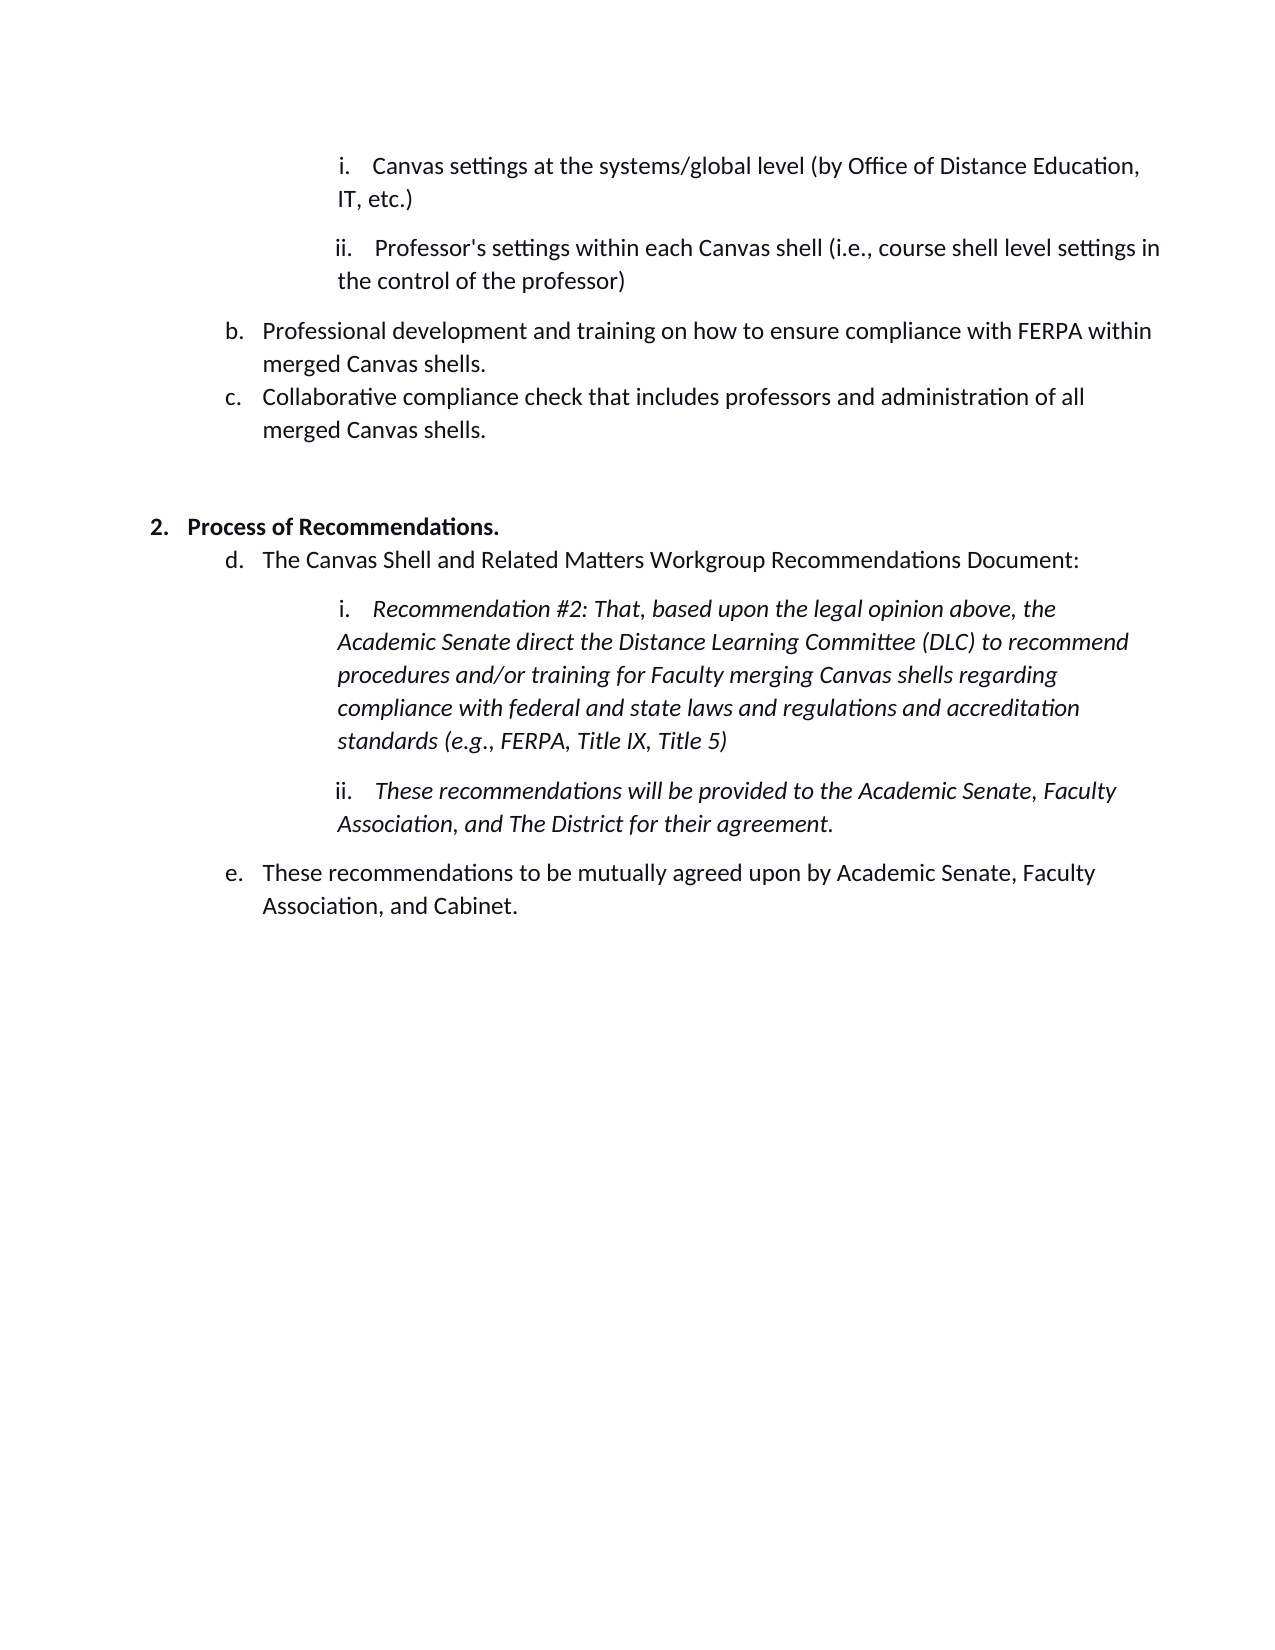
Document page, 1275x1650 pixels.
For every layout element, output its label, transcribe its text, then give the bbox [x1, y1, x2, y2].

text ii. Professor's settings within each Canvas shell (i.e., course shell level settings in the control of the professor) [112, 232, 1162, 296]
list Collaborative compliance check that includes professors and administration of all merged Canvas shells. [225, 381, 1162, 444]
list Process of Recommendations. [150, 511, 1162, 542]
list Professional development and training on how to ensure compliance with FERPA within merged Canvas shells. [225, 315, 1162, 378]
text ii. These recommendations will be provided to the Academic Senate, Faculty Association, and The District for their agreement. [112, 775, 1162, 838]
text i. Recommendation #2: That, based upon the legal opinion above, the Academic Senate direct the Distance Learning Committee (DLC) to recommend procedures and/or training for Faculty merging Canvas shells regarding compliance with federal and state laws and regulations and accreditation standards (e.g., FERPA, Title IX, Title 5) [112, 593, 1162, 756]
list These recommendations to be mutually agreed upon by Academic Senate, Faculty Association, and Cabinet. [225, 857, 1162, 921]
text i. Canvas settings at the systems/global level (by Office of Distance Education, IT, etc.) [112, 150, 1162, 213]
list The Canvas Shell and Related Matters Workgroup Recommendations Document: [225, 544, 1162, 574]
